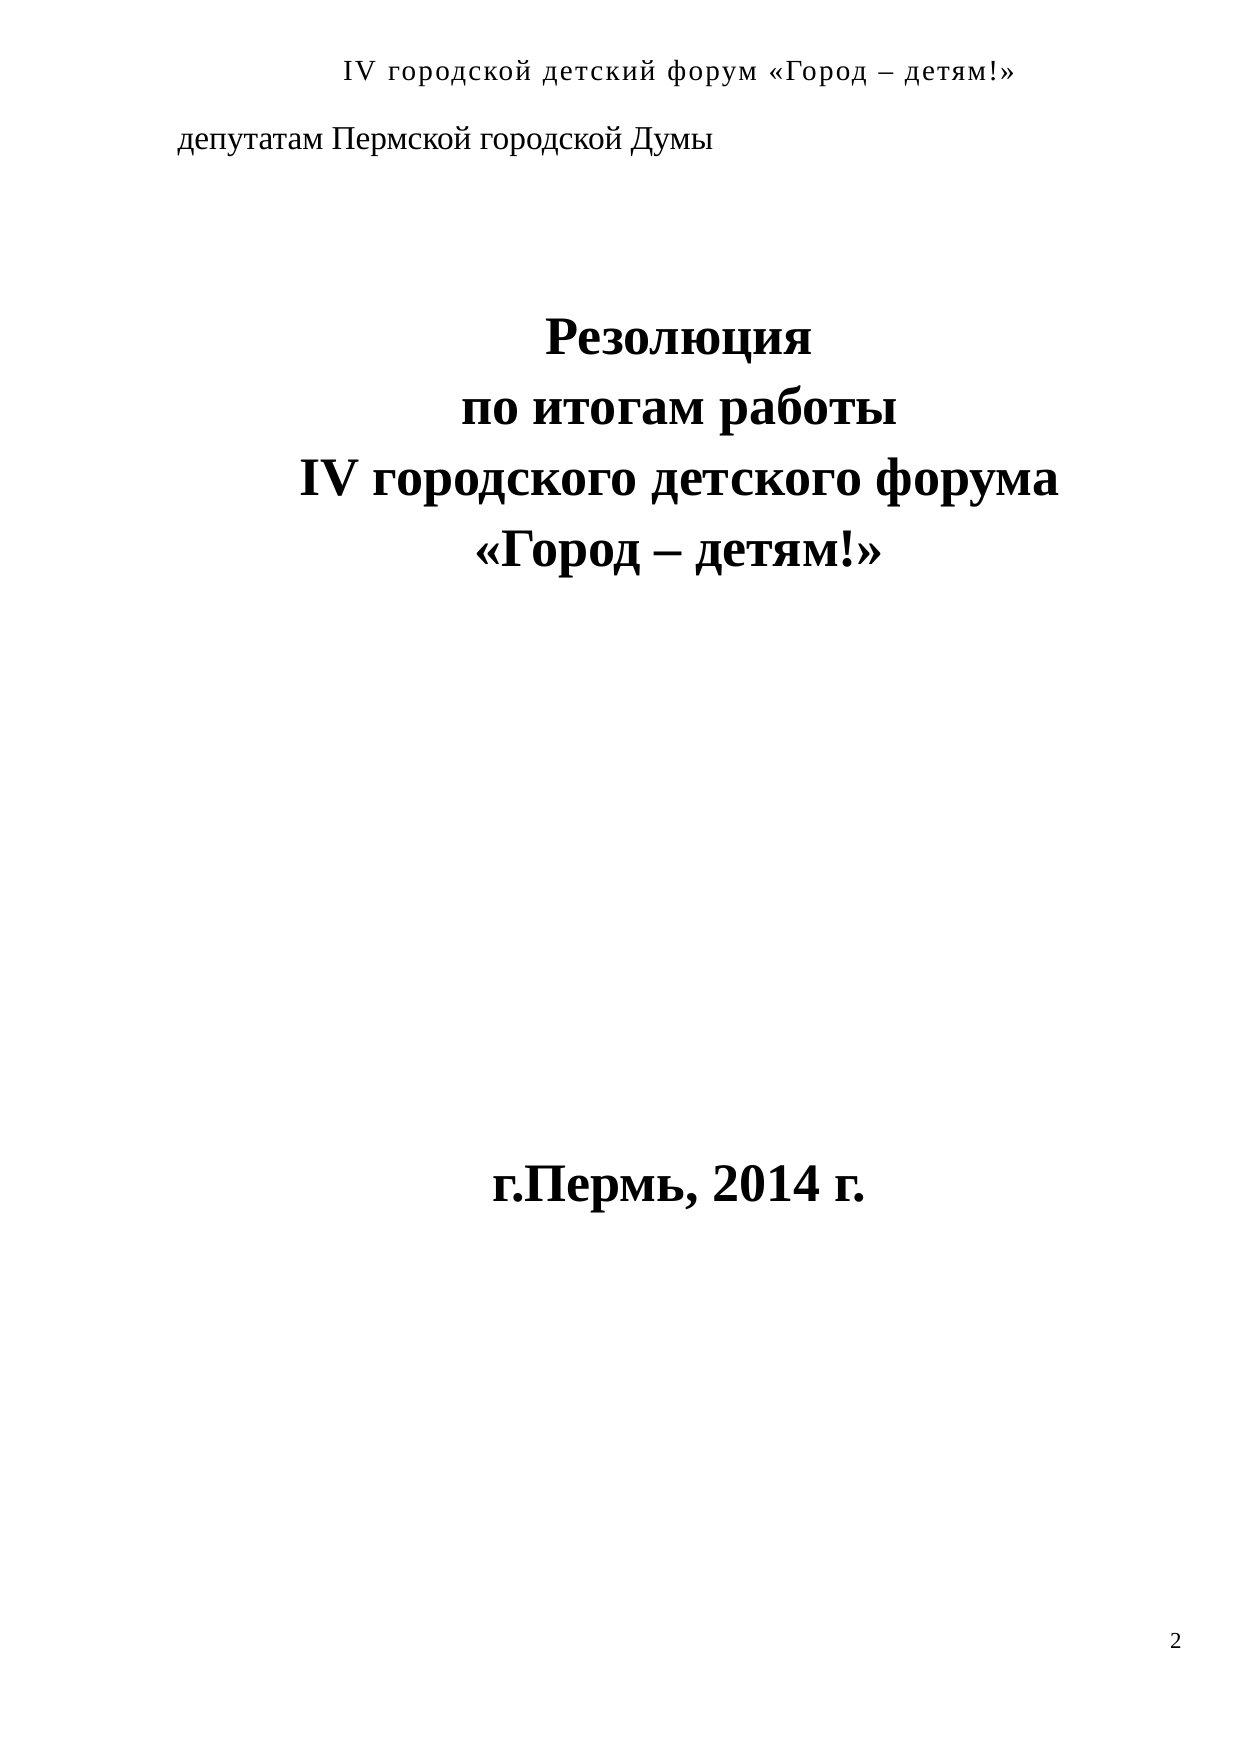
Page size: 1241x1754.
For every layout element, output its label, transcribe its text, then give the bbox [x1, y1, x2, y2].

text IV городского детского форума [177, 445, 1181, 507]
text «Город – детям!» [177, 516, 1181, 578]
text г.Пермь, 2014 г. [177, 1151, 1181, 1213]
text по итогам работы [177, 374, 1181, 437]
text депутатам Пермской городской Думы [177, 118, 1181, 183]
text Резолюция [177, 304, 1181, 366]
